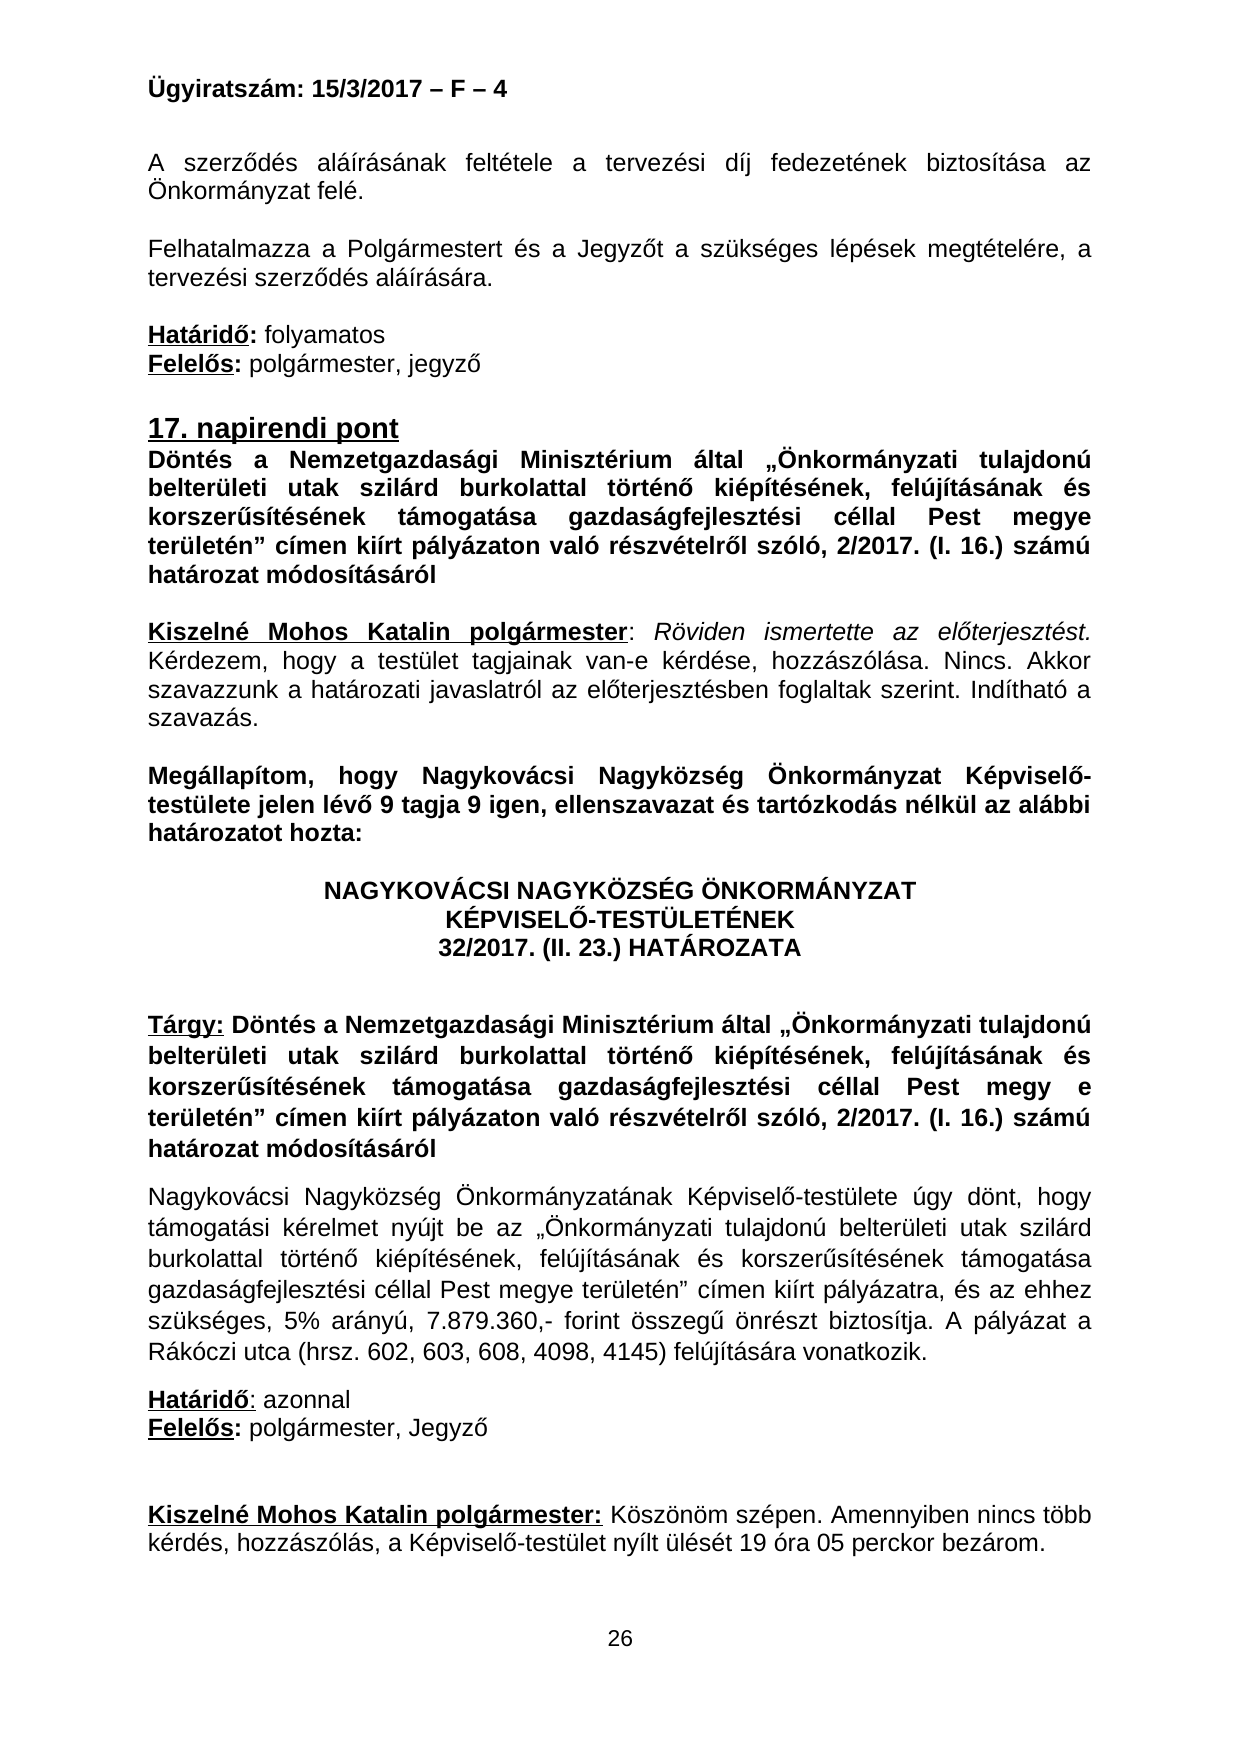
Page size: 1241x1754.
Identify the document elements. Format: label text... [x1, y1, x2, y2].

text Nagykovácsi Nagyközség Önkormányzatának Képviselő-testülete úgy dönt, hogy támogatási kérelmet nyújt be az „Önkormányzati tulajdonú belterületi utak szilárd burkolattal történő kiépítésének, felújításának és korszerűsítésének támogatása gazdaságfejlesztési céllal Pest megye területén” címen kiírt pályázatra, és az ehhez szükséges, 5% arányú, 7.879.360,- forint összegű önrészt biztosítja. A pályázat a Rákóczi utca (hrsz. 602, 603, 608, 4098, 4145) felújítására vonatkozik. [148, 1182, 1093, 1366]
text 32/2017. (II. 23.) HATÁROZATA [148, 933, 1093, 962]
text Kiszelné Mohos Katalin polgármester: Röviden ismertette az előterjesztést. Kérdezem, hogy a testület tagjainak van-e kérdése, hozzászólása. Nincs. Akkor szavazzunk a határozati javaslatról az előterjesztésben foglaltak szerint. Indítható a szavazás. [148, 617, 1093, 732]
text Határidő: folyamatos [148, 320, 1093, 349]
text Felhatalmazza a Polgármestert és a Jegyzőt a szükséges lépések megtételére, a tervezési szerződés aláírására. [148, 234, 1093, 291]
text 17. napirendi pont [148, 411, 1093, 445]
text Határidő: azonnal [148, 1385, 1093, 1413]
text Felelős: polgármester, Jegyző [148, 1413, 1093, 1442]
text Tárgy: Döntés a Nemzetgazdasági Minisztérium által „Önkormányzati tulajdonú belterületi utak szilárd burkolattal történő kiépítésének, felújításának és korszerűsítésének támogatása gazdaságfejlesztési céllal Pest megy e területén” címen kiírt pályázaton való részvételről szóló, 2/2017. (I. 16.) számú határozat módosításáról [148, 1010, 1093, 1163]
text Megállapítom, hogy Nagykovácsi Nagyközség Önkormányzat Képviselő-testülete jelen lévő 9 tagja 9 igen, ellenszavazat és tartózkodás nélkül az alábbi határozatot hozta: [148, 761, 1093, 847]
text Felelős: polgármester, jegyző [148, 349, 1093, 378]
text Döntés a Nemzetgazdasági Minisztérium által „Önkormányzati tulajdonú belterületi utak szilárd burkolattal történő kiépítésének, felújításának és korszerűsítésének támogatása gazdaságfejlesztési céllal Pest megye területén” címen kiírt pályázaton való részvételről szóló, 2/2017. (I. 16.) számú határozat módosításáról [148, 445, 1093, 588]
text Kiszelné Mohos Katalin polgármester: Köszönöm szépen. Amennyiben nincs több kérdés, hozzászólás, a Képviselő-testület nyílt ülését 19 óra 05 perckor bezárom. [148, 1500, 1093, 1557]
text NAGYKOVÁCSI NAGYKÖZSÉG ÖNKORMÁNYZAT [148, 876, 1093, 905]
text A szerződés aláírásának feltétele a tervezési díj fedezetének biztosítása az Önkormányzat felé. [148, 148, 1093, 205]
text KÉPVISELŐ-TESTÜLETÉNEK [148, 905, 1093, 933]
